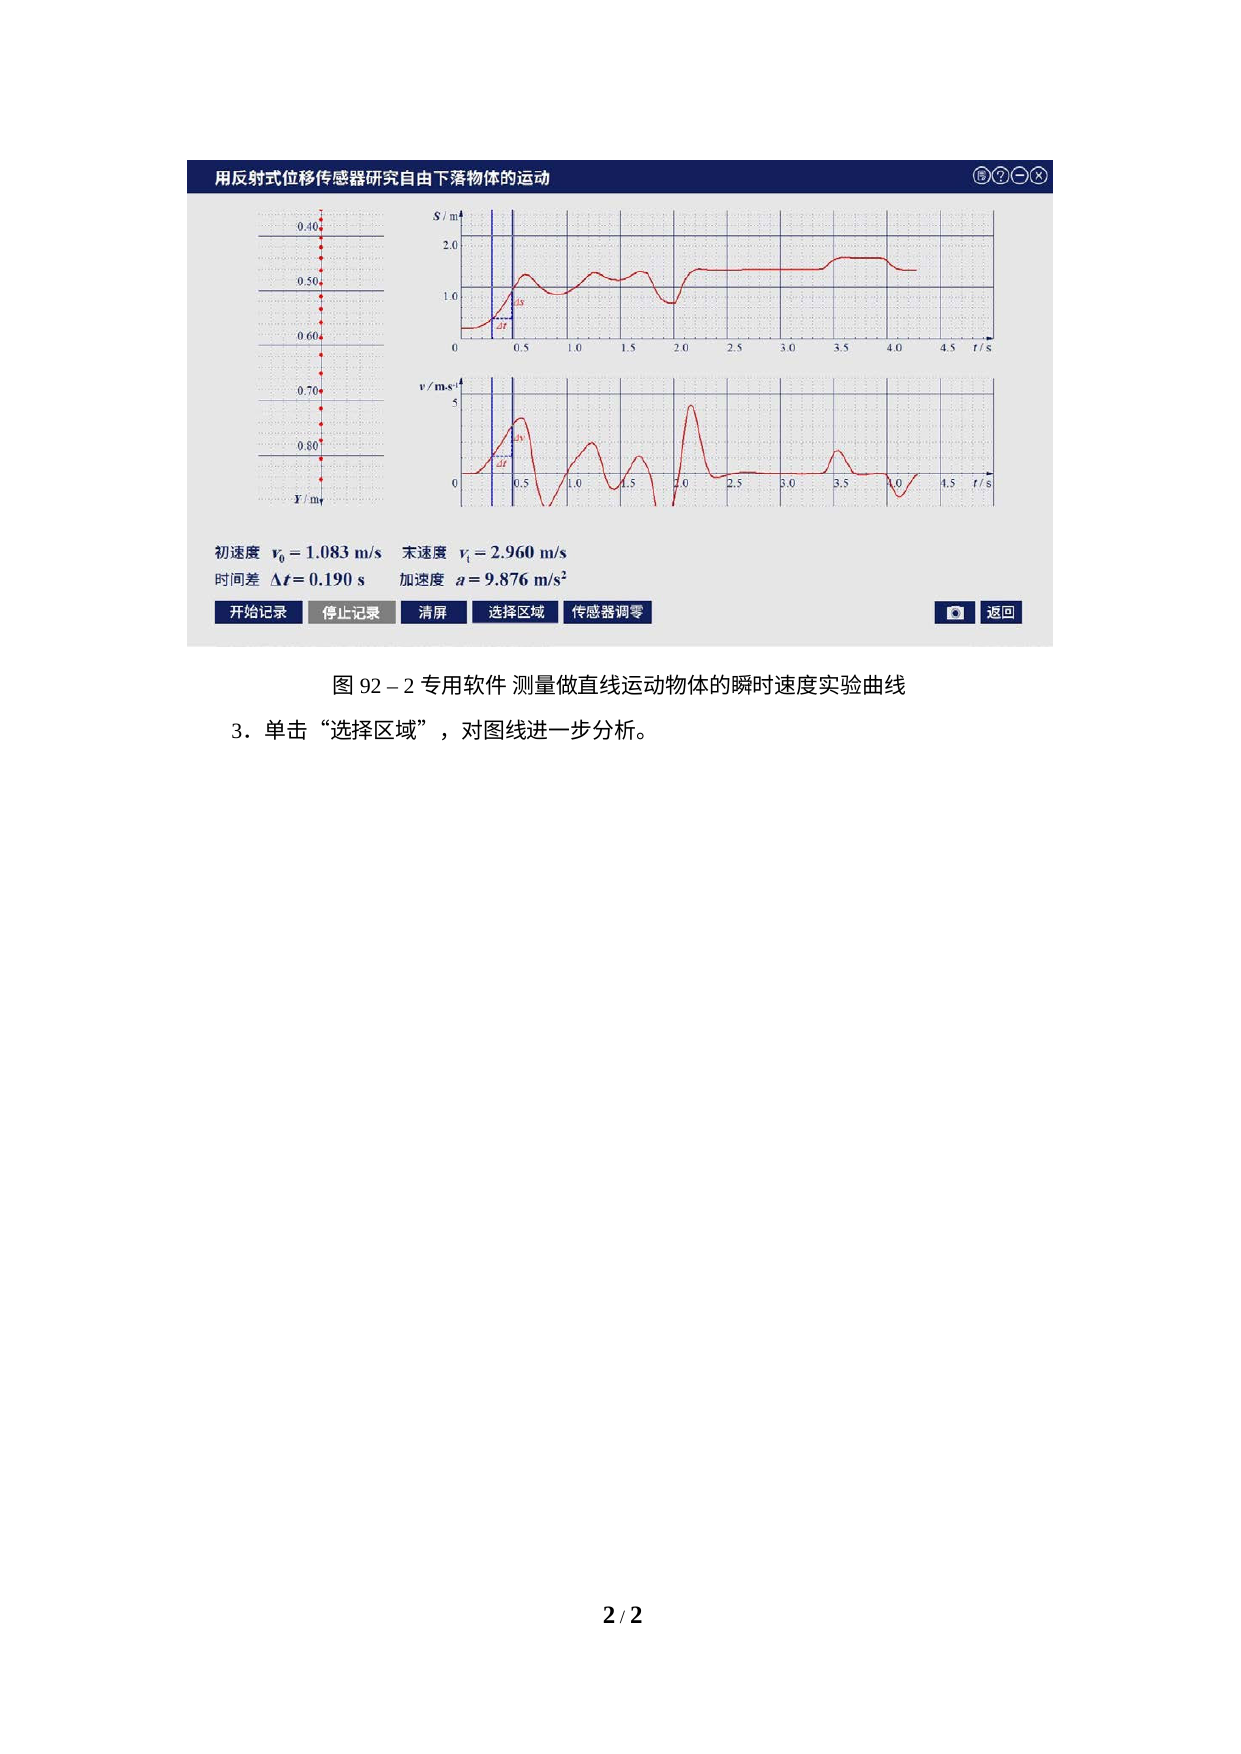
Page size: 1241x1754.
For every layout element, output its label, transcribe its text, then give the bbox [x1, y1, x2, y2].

text 3．单击“选择区域”，对图线进一步分析。 [187, 713, 1053, 745]
picture [187, 160, 1053, 647]
